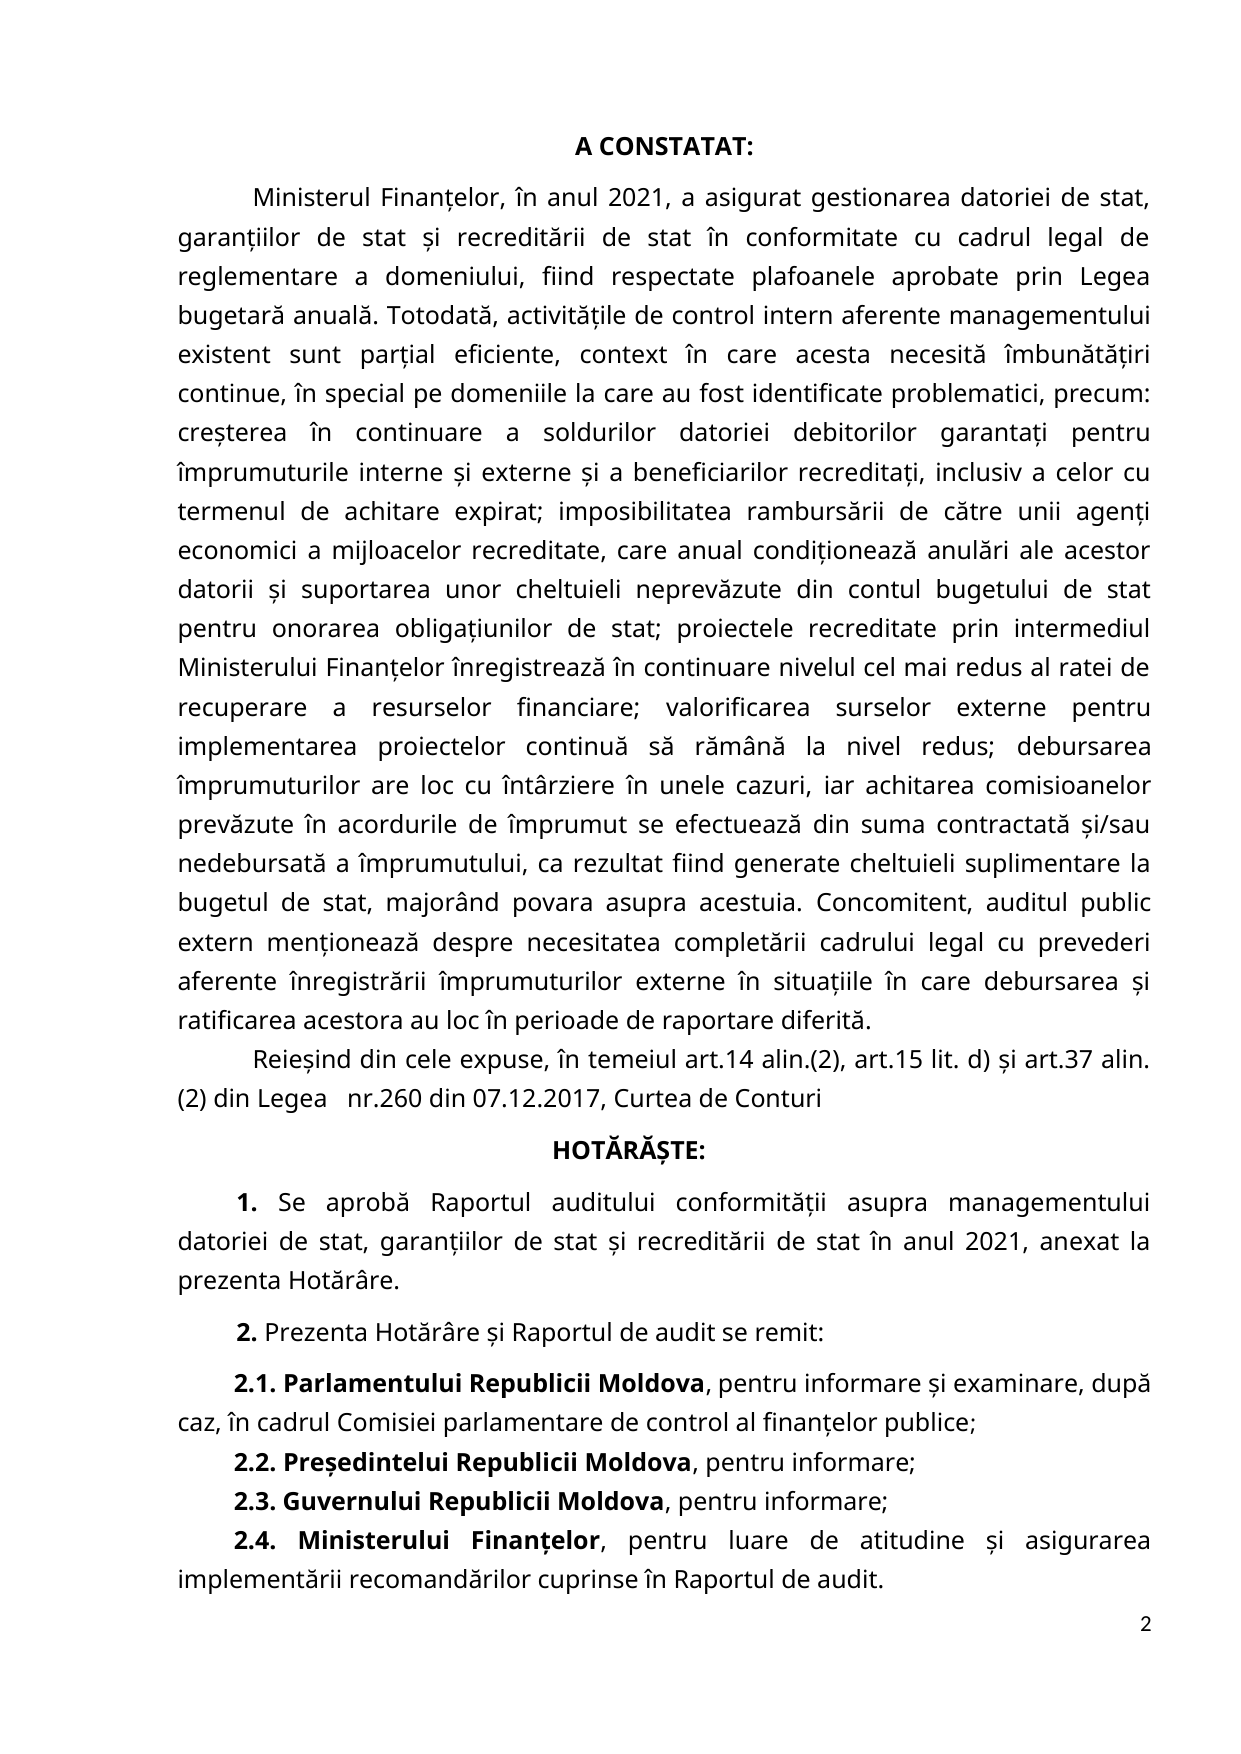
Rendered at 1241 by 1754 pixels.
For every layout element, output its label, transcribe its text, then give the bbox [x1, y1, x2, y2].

text 2.1. Parlamentului Republicii Moldova, pentru informare și examinare, după caz, în cadrul Comisiei parlamentare de control al finanțelor publice; [177, 1366, 1152, 1439]
text 2. Prezenta Hotărâre și Raportul de audit se remit: [177, 1314, 1152, 1348]
text 2.2. Președintelui Republicii Moldova, pentru informare; [215, 1444, 1152, 1478]
text 2.3. Guvernului Republicii Moldova, pentru informare; [177, 1483, 1152, 1517]
text 1. Se aprobă Raportul auditului conformității asupra managementului datoriei de stat, garanțiilor de stat și recreditării de stat în anul 2021, anexat la prezenta Hotărâre. [177, 1184, 1152, 1297]
text A CONSTATAT: [177, 128, 1152, 162]
text 2.4. Ministerului Finanțelor, pentru luare de atitudine și asigurarea implementării recomandărilor cuprinse în Raportul de audit. [177, 1522, 1152, 1596]
text HOTĂRĂŞTE: [177, 1132, 1152, 1167]
text Reieșind din cele expuse, în temeiul art.14 alin.(2), art.15 lit. d) și art.37 alin.(2) din Legea nr.260 din 07.12.2017, Curtea de Conturi [177, 1042, 1152, 1115]
text Ministerul Finanțelor, în anul 2021, a asigurat gestionarea datoriei de stat, garanțiilor de stat și recreditării de stat în conformitate cu cadrul legal de reglementare a domeniului, fiind respectate plafoanele aprobate prin Legea bugetară anuală. Totodată, activitățile de control intern aferente managementului existent sunt parțial eficiente, context în care acesta necesită îmbunătățiri continue, în special pe domeniile la care au fost identificate problematici, precum: creșterea în continuare a soldurilor datoriei debitorilor garantați pentru împrumuturile interne și externe și a beneficiarilor recreditați, inclusiv a celor cu termenul de achitare expirat; imposibilitatea rambursării de către unii agenți economici a mijloacelor recreditate, care anual condiționează anulări ale acestor datorii și suportarea unor cheltuieli neprevăzute din contul bugetului de stat pentru onorarea obligațiunilor de stat; proiectele recreditate prin intermediul Ministerului Finanțelor înregistrează în continuare nivelul cel mai redus al ratei de recuperare a resurselor financiare; valorificarea surselor externe pentru implementarea proiectelor continuă să rămână la nivel redus; debursarea împrumuturilor are loc cu întârziere în unele cazuri, iar achitarea comisioanelor prevăzute în acordurile de împrumut se efectuează din suma contractată și/sau nedebursată a împrumutului, ca rezultat fiind generate cheltuieli suplimentare la bugetul de stat, majorând povara asupra acestuia. Concomitent, auditul public extern menționează despre necesitatea completării cadrului legal cu prevederi aferente înregistrării împrumuturilor externe în situațiile în care debursarea și ratificarea acestora au loc în perioade de raportare diferită. [177, 180, 1152, 1037]
